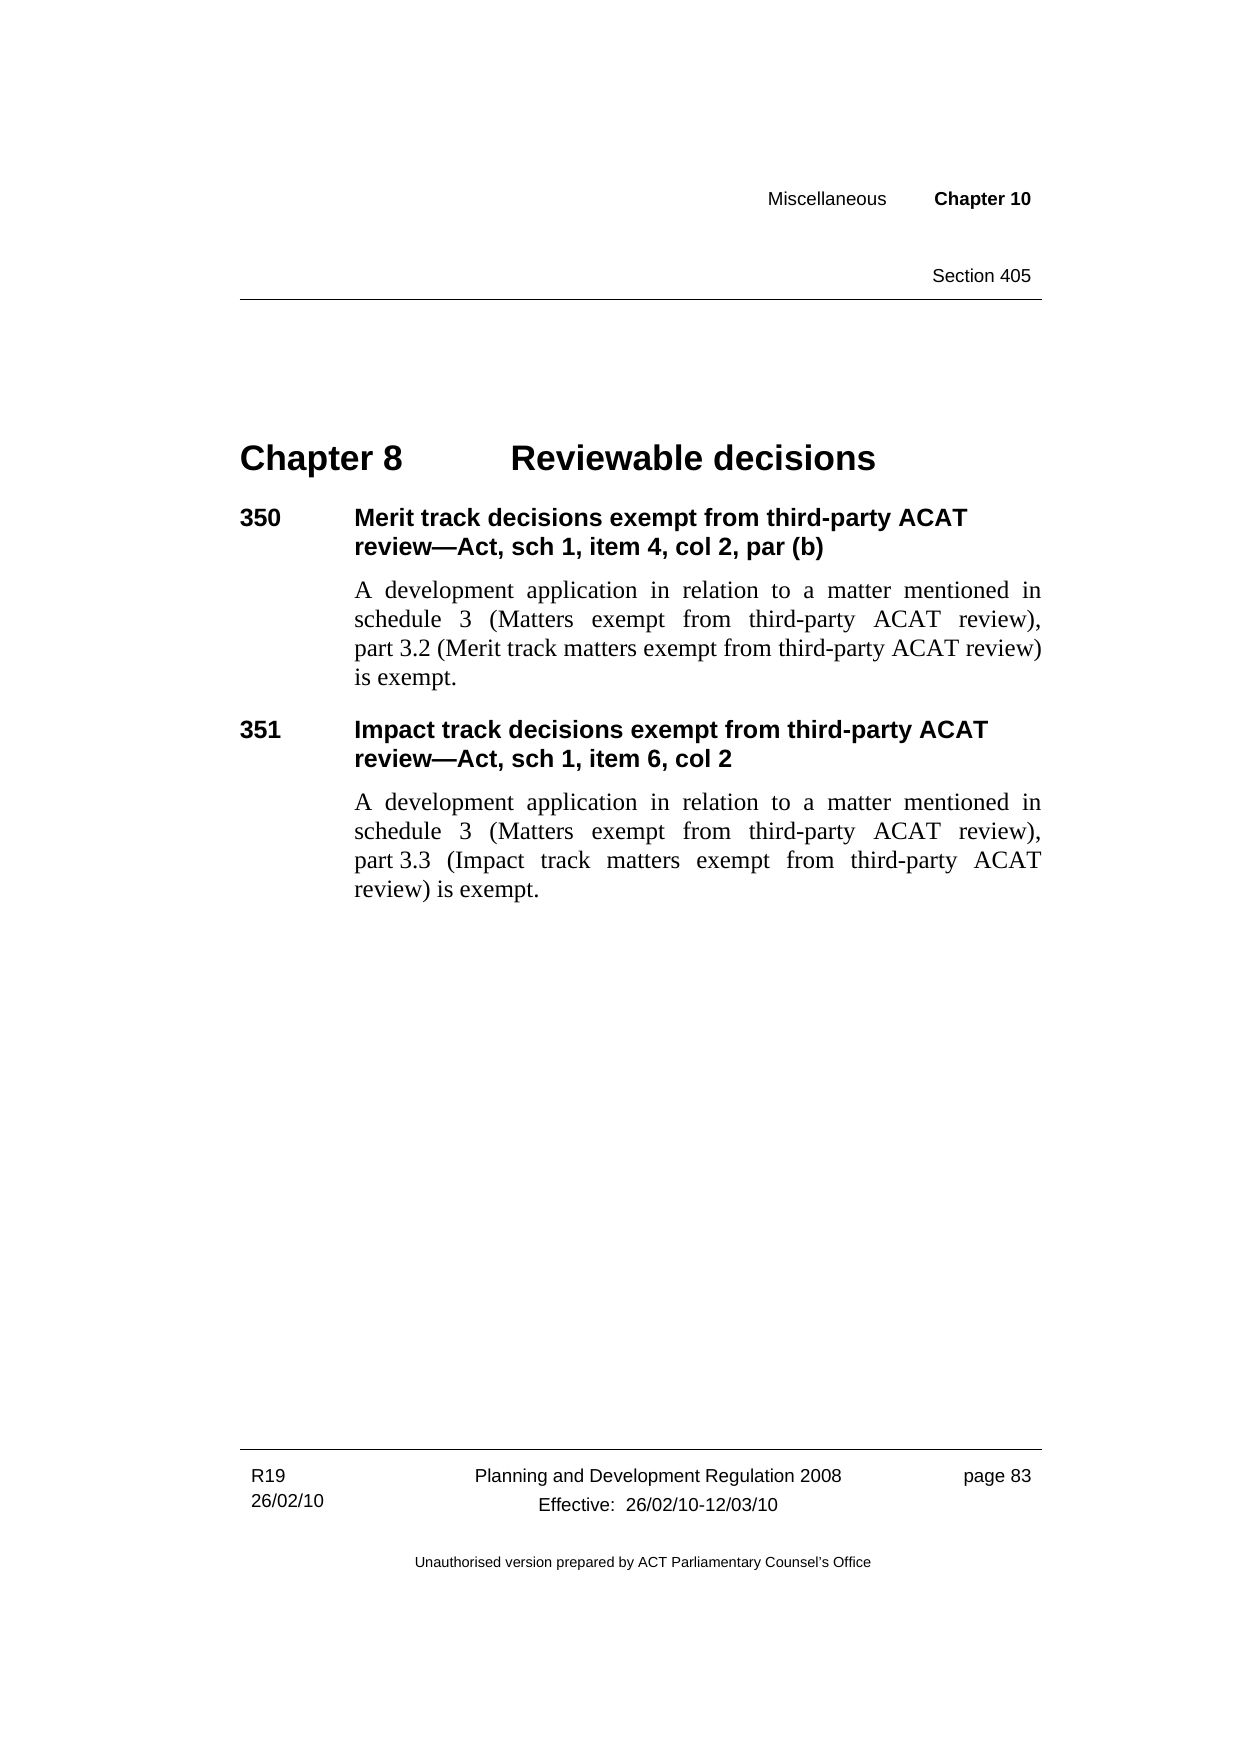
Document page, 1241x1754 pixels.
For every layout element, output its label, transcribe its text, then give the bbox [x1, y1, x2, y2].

text A development application in relation to a matter mentioned in schedule 3 (Matters exempt from third-party ACAT review), part 3.3 (Impact track matters exempt from third-party ACAT review) is exempt. [354, 787, 1042, 902]
text A development application in relation to a matter mentioned in schedule 3 (Matters exempt from third-party ACAT review), part 3.2 (Merit track matters exempt from third-party ACAT review) is exempt. [354, 575, 1042, 690]
text 351 Impact track decisions exempt from third-party ACAT review—Act, sch 1, item 6, col 2 [239, 715, 1042, 773]
text 350 Merit track decisions exempt from third-party ACAT review—Act, sch 1, item 4, col 2, par (b) [239, 503, 1042, 561]
text Chapter 8 Reviewable decisions [239, 437, 1042, 478]
